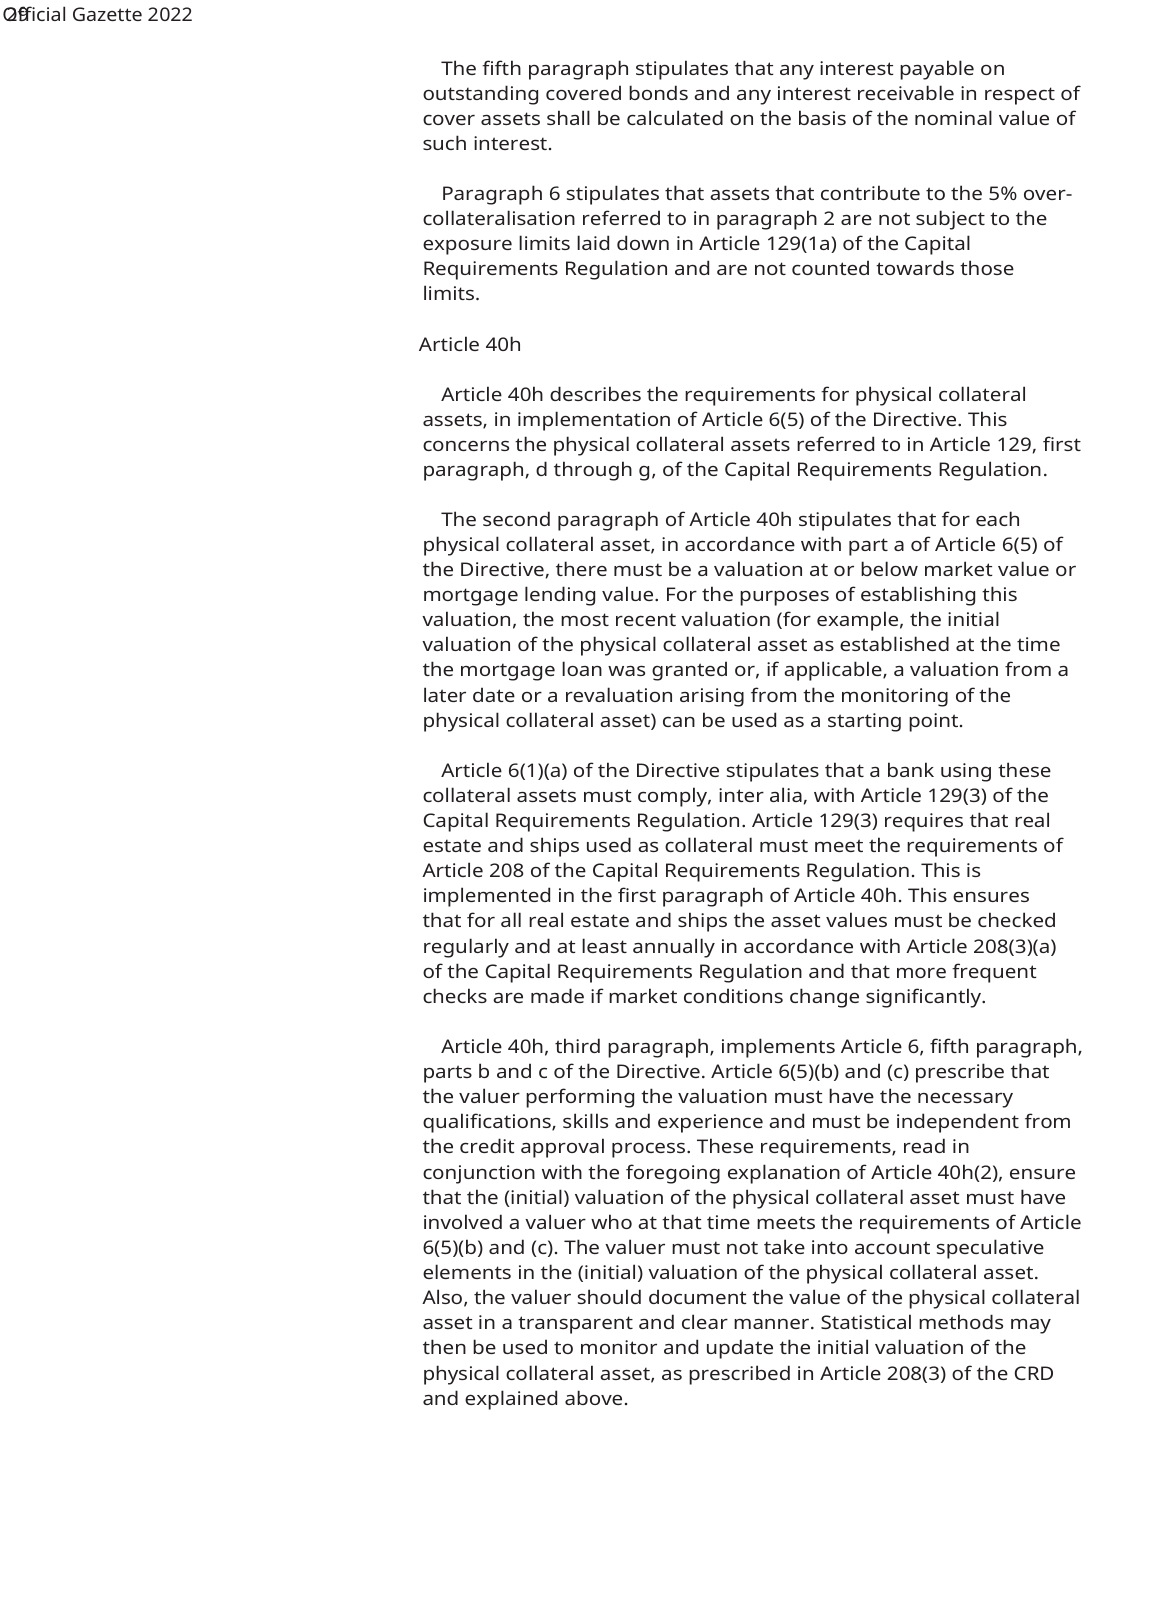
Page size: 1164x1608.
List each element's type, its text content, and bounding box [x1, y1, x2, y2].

text Article 6(1)(a) of the Directive stipulates that a bank using these collateral assets must comply, inter alia, with Article 129(3) of the Capital Requirements Regulation. Article 129(3) requires that real estate and ships used as collateral must meet the requirements of Article 208 of the Capital Requirements Regulation. This is implemented in the first paragraph of Article 40h. This ensures that for all real estate and ships the asset values must be checked regularly and at least annually in accordance with Article 208(3)(a) of the Capital Requirements Regulation and that more frequent checks are made if market conditions change significantly. [422, 758, 1073, 1009]
text Article 40h [231, 331, 709, 356]
text Article 40h, third paragraph, implements Article 6, fifth paragraph, parts b and c of the Directive. Article 6(5)(b) and (c) prescribe that the valuer performing the valuation must have the necessary qualifications, skills and experience and must be independent from the credit approval process. These requirements, read in conjunction with the foregoing explanation of Article 40h(2), ensure that the (initial) valuation of the physical collateral asset must have involved a valuer who at that time meets the requirements of Article 6(5)(b) and (c). The valuer must not take into account speculative elements in the (initial) valuation of the physical collateral asset. Also, the valuer should document the value of the physical collateral asset in a transparent and clear manner. Statistical methods may then be used to monitor and update the initial valuation of the physical collateral asset, as prescribed in Article 208(3) of the CRD and explained above. [422, 1034, 1087, 1410]
text Paragraph 6 stipulates that assets that contribute to the 5% over-collateralisation referred to in paragraph 2 are not subject to the exposure limits laid down in Article 129(1a) of the Capital Requirements Regulation and are not counted towards those limits. [422, 181, 1076, 306]
text The fifth paragraph stipulates that any interest payable on outstanding covered bonds and any interest receivable in respect of cover assets shall be calculated on the basis of the nominal value of such interest. [422, 55, 1081, 156]
text The second paragraph of Article 40h stipulates that for each physical collateral asset, in accordance with part a of Article 6(5) of the Directive, there must be a valuation at or below market value or mortgage lending value. For the purposes of establishing this valuation, the most recent valuation (for example, the initial valuation of the physical collateral asset as established at the time the mortgage loan was granted or, if applicable, a valuation from a later date or a revaluation arising from the monitoring of the physical collateral asset) can be used as a starting point. [422, 507, 1082, 732]
text Article 40h describes the requirements for physical collateral assets, in implementation of Article 6(5) of the Directive. This concerns the physical collateral assets referred to in Article 129, first paragraph, d through g, of the Capital Requirements Regulation. [422, 381, 1086, 482]
